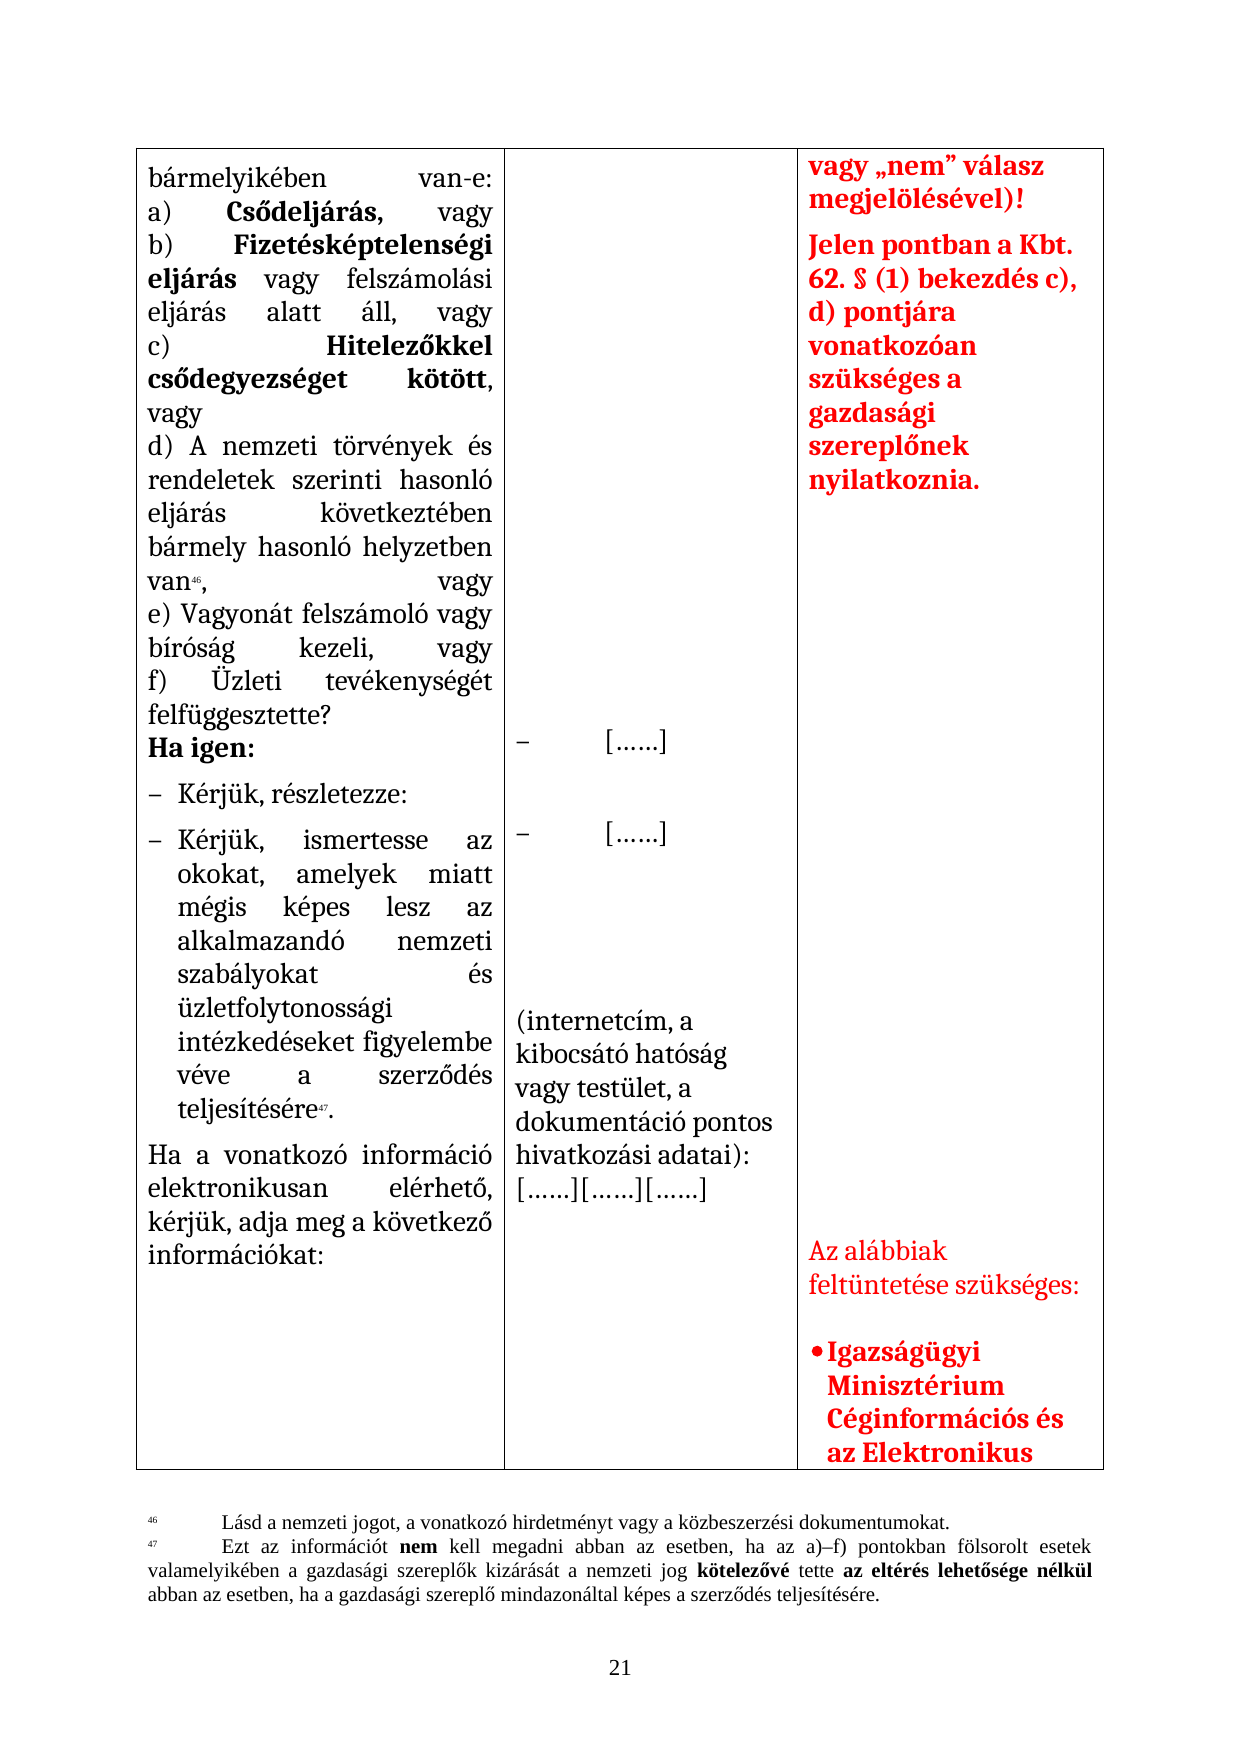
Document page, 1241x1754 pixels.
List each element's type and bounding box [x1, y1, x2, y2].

table_cell [505, 149, 797, 1469]
table_cell [137, 149, 504, 1469]
table_cell [798, 149, 1103, 1469]
